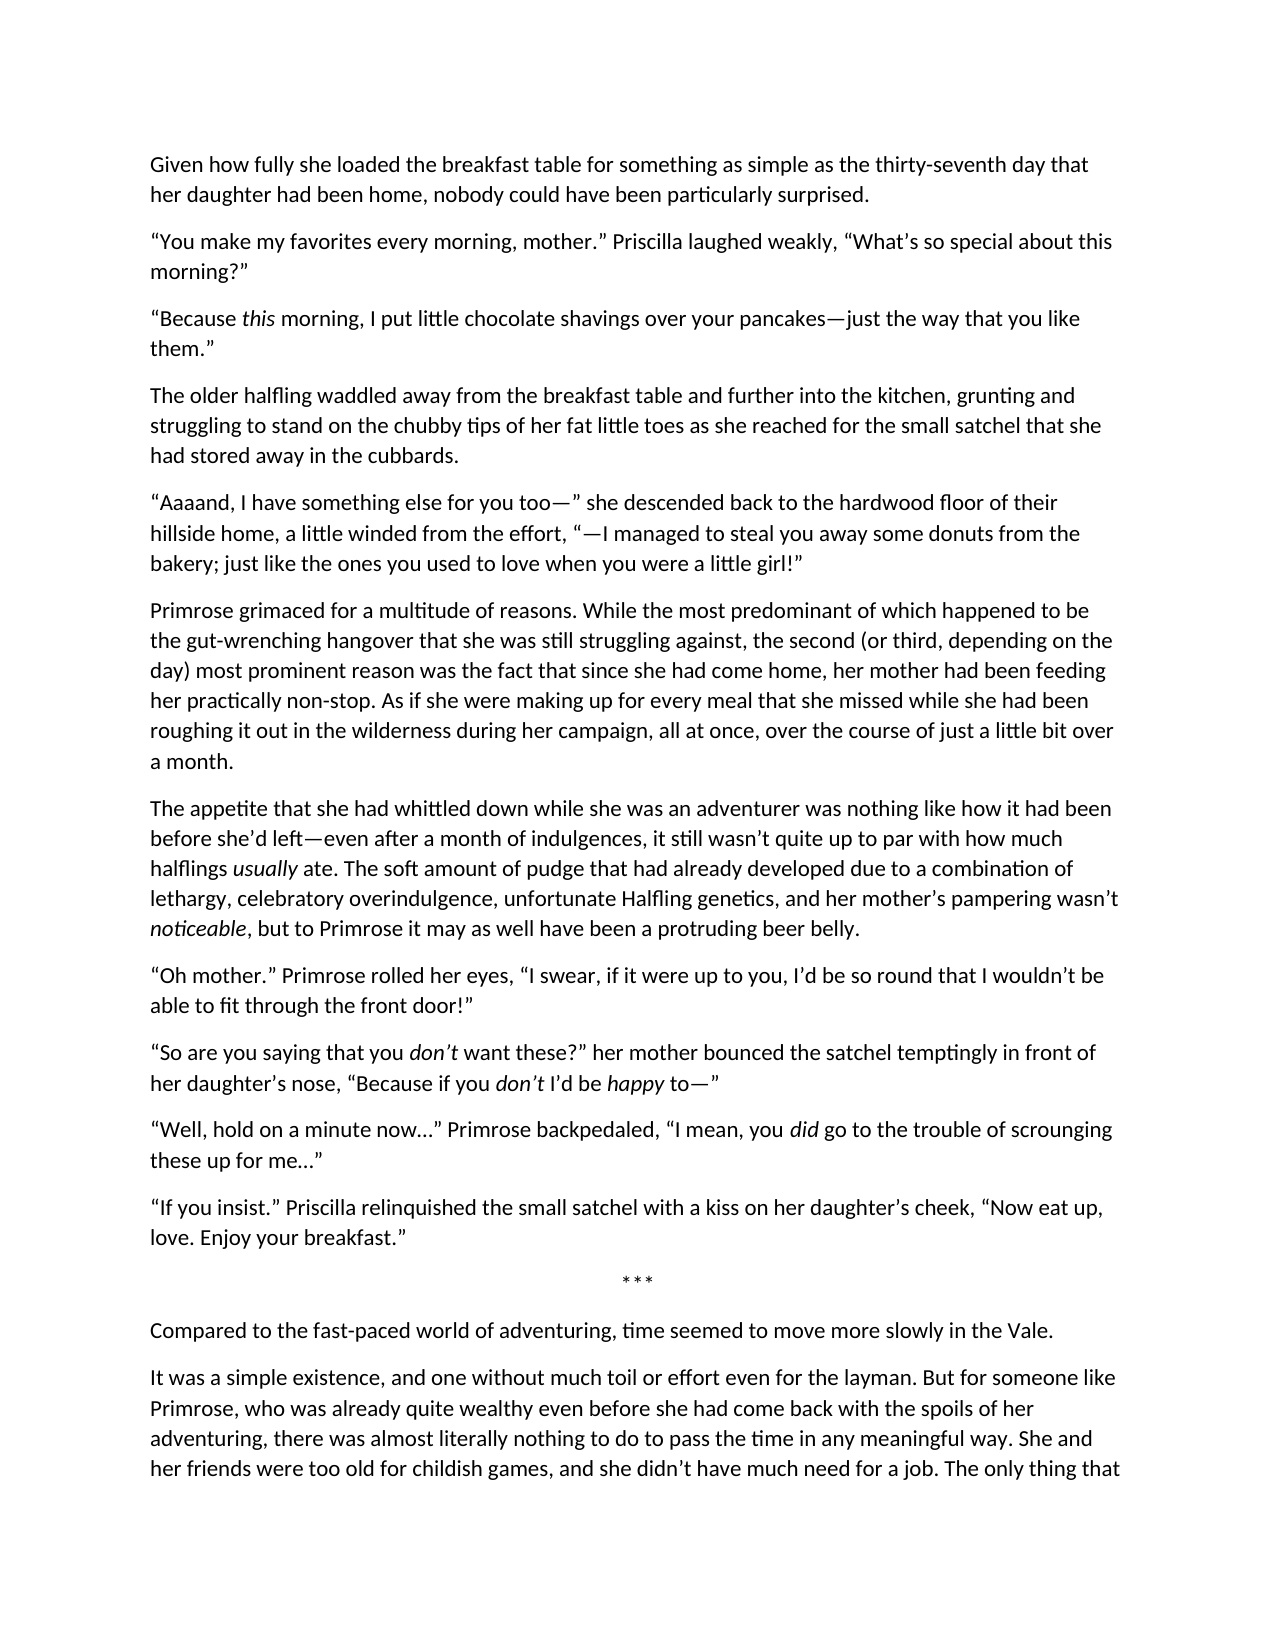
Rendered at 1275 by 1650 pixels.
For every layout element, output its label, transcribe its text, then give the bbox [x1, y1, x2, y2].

text “You make my favorites every morning, mother.” Priscilla laughed weakly, “What’s so special about this morning?” [150, 227, 1125, 285]
text Primrose grimaced for a multitude of reasons. While the most predominant of which happened to be the gut-wrenching hangover that she was still struggling against, the second (or third, depending on the day) most prominent reason was the fact that since she had come home, her mother had been feeding her practically non-stop. As if she were making up for every meal that she missed while she had been roughing it out in the wilderness during her campaign, all at once, over the course of just a little bit over a month. [150, 596, 1125, 775]
text “Because this morning, I put little chocolate shavings over your pancakes—just the way that you like them.” [150, 304, 1125, 362]
text Compared to the fast-paced world of adventuring, time seemed to move more slowly in the Vale. [150, 1317, 1125, 1345]
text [150, 1363, 1125, 1482]
text “Well, hold on a minute now…” Primrose backpedaled, “I mean, you did go to the trouble of scrounging these up for me…” [150, 1116, 1125, 1174]
text The appetite that she had whittled down while she was an adventurer was nothing like how it had been before she’d left—even after a month of indulgences, it still wasn’t quite up to par with how much halflings usually ate. The soft amount of pudge that had already developed due to a combination of lethargy, celebratory overindulgence, unfortunate Halfling genetics, and her mother’s pampering wasn’t noticeable, but to Primrose it may as well have been a protruding beer belly. [150, 794, 1125, 943]
text “Oh mother.” Primrose rolled her eyes, “I swear, if it were up to you, I’d be so round that I wouldn’t be able to fit through the front door!” [150, 961, 1125, 1020]
text “Aaaand, I have something else for you too—” she descended back to the hardwood floor of their hillside home, a little winded from the effort, “—I managed to steal you away some donuts from the bakery; just like the ones you used to love when you were a little girl!” [150, 488, 1125, 577]
text *** [150, 1270, 1125, 1298]
text “If you insist.” Priscilla relinquished the small satchel with a kiss on her daughter’s cheek, “Now eat up, love. Enjoy your breakfast.” [150, 1193, 1125, 1251]
text Given how fully she loaded the breakfast table for something as simple as the thirty-seventh day that her daughter had been home, nobody could have been particularly surprised. [150, 150, 1125, 208]
text The older halfling waddled away from the breakfast table and further into the kitchen, grunting and struggling to stand on the chubby tips of her fat little toes as she reached for the small satchel that she had stored away in the cubbards. [150, 381, 1125, 470]
text “So are you saying that you don’t want these?” her mother bounced the satchel temptingly in front of her daughter’s nose, “Because if you don’t I’d be happy to—” [150, 1038, 1125, 1097]
